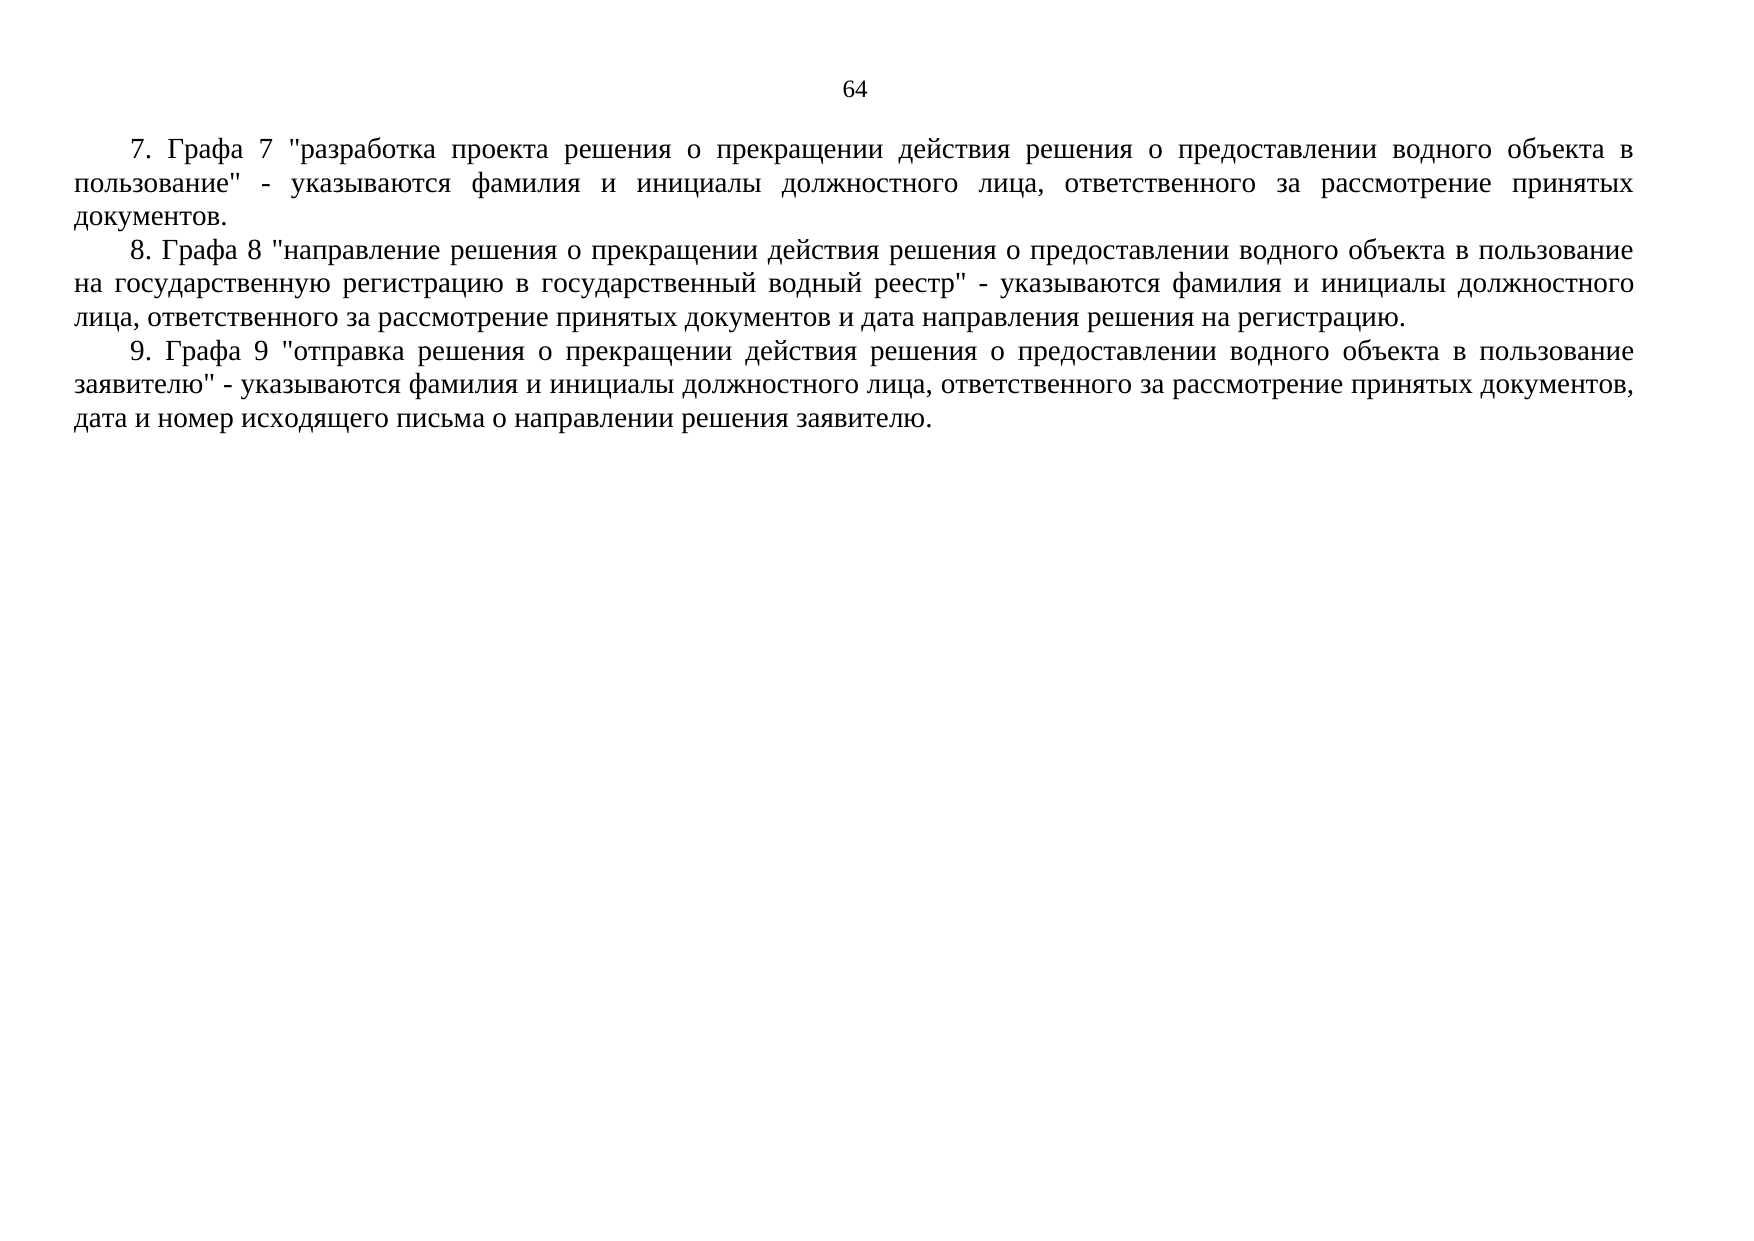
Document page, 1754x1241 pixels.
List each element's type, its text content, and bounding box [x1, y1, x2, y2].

text 9. Графа 9 "отправка решения о прекращении действия решения о предоставлении водного объекта в пользование заявителю" - указываются фамилия и инициалы должностного лица, ответственного за рассмотрение принятых документов, дата и номер исходящего письма о направлении решения заявителю. [74, 333, 1636, 433]
text 8. Графа 8 "направление решения о прекращении действия решения о предоставлении водного объекта в пользование на государственную регистрацию в государственный водный реестр" - указываются фамилия и инициалы должностного лица, ответственного за рассмотрение принятых документов и дата направления решения на регистрацию. [74, 232, 1636, 333]
text 7. Графа 7 "разработка проекта решения о прекращении действия решения о предоставлении водного объекта в пользование" - указываются фамилия и инициалы должностного лица, ответственного за рассмотрение принятых документов. [74, 131, 1636, 232]
